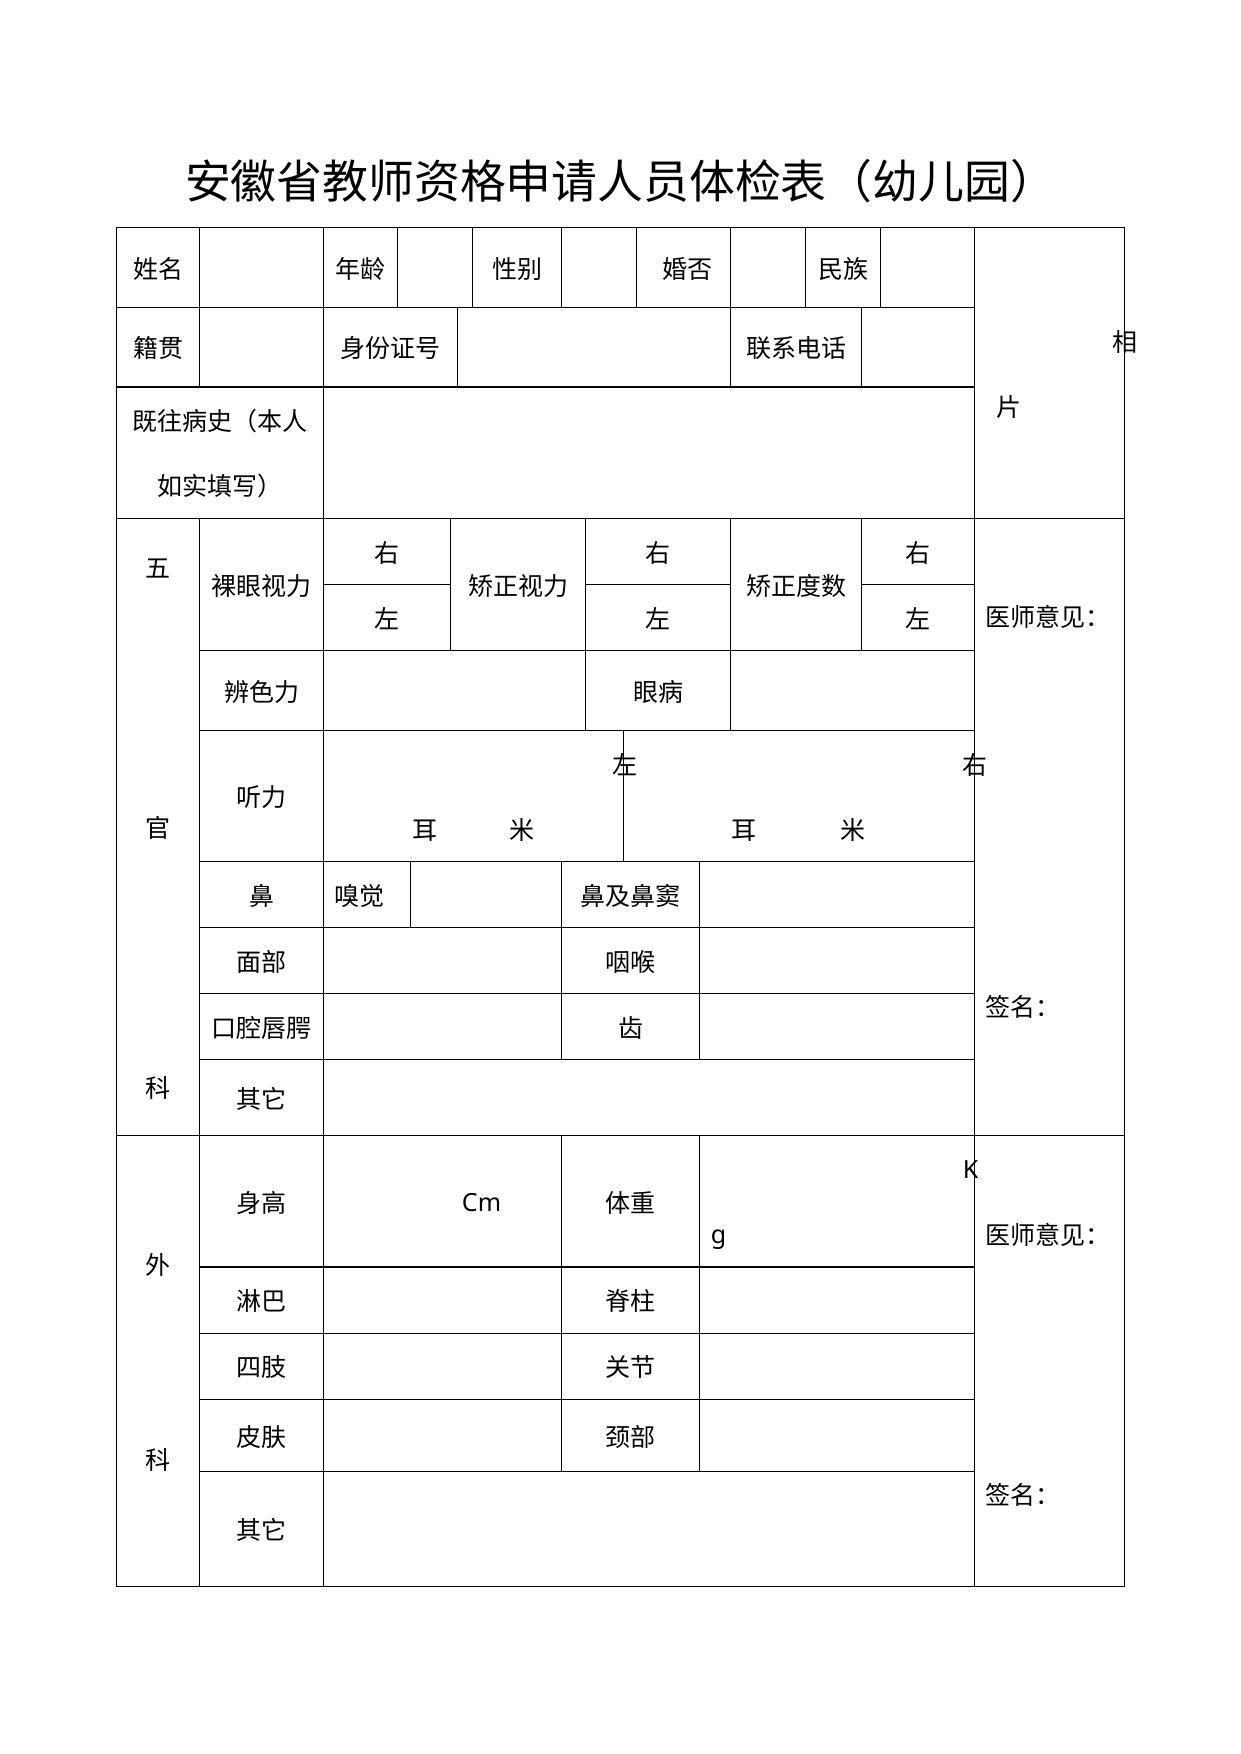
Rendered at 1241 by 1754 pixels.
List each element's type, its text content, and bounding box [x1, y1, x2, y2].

table_cell [324, 1334, 561, 1398]
table_cell 嗅觉 [324, 862, 410, 927]
table_cell 体重 [562, 1136, 699, 1266]
table_cell 其它 [200, 1472, 323, 1586]
table_cell 四肢 [200, 1334, 323, 1398]
table_cell 裸眼视力 [200, 519, 323, 650]
table_cell 联系电话 [731, 308, 861, 386]
table_header 性别 [473, 228, 561, 307]
table_cell [324, 928, 561, 993]
table_cell Cm [324, 1136, 561, 1266]
table_cell [700, 1400, 974, 1471]
table_cell [324, 994, 561, 1059]
table_cell 既往病史（本人 如实填写） [117, 388, 323, 517]
table_cell 皮肤 [200, 1400, 323, 1471]
table_cell 左 [324, 585, 450, 650]
table_cell Kg [700, 1136, 974, 1266]
table_cell [324, 1400, 561, 1471]
table_cell 脊柱 [562, 1268, 699, 1332]
table_cell [862, 308, 974, 386]
table_cell [324, 1268, 561, 1332]
table_header 民族 [806, 228, 880, 307]
table_cell 鼻及鼻窦 [562, 862, 699, 927]
table_cell [324, 1060, 974, 1135]
table_cell [200, 308, 323, 386]
table_cell 五 官 科 [117, 519, 199, 1135]
table_cell [411, 862, 561, 927]
table_cell [700, 994, 974, 1059]
table_header [562, 228, 636, 307]
table_cell 淋巴 [200, 1268, 323, 1332]
table_cell 眼病 [586, 651, 730, 730]
table_header [398, 228, 472, 307]
table_cell [700, 1268, 974, 1332]
table_cell 右耳 米 [624, 731, 974, 861]
table_cell 其它 [200, 1060, 323, 1135]
table_header 婚否 [637, 228, 730, 307]
table_cell [731, 651, 974, 730]
table_cell 医师意见： 签名： [975, 1136, 1124, 1586]
table_cell 颈部 [562, 1400, 699, 1471]
table_cell 身高 [200, 1136, 323, 1266]
table_cell 辨色力 [200, 651, 323, 730]
table_cell 听力 [200, 731, 323, 861]
table_cell 鼻 [200, 862, 323, 927]
text 安徽省教师资格申请人员体检表（幼儿园） [159, 129, 1081, 227]
table_header [731, 228, 805, 307]
table_cell 身份证号 [324, 308, 457, 386]
table_cell 左 [586, 585, 730, 650]
table_cell [324, 388, 974, 517]
table_header [200, 228, 323, 307]
table_cell 右 [862, 519, 974, 584]
table_cell 面部 [200, 928, 323, 993]
table_cell 咽喉 [562, 928, 699, 993]
table_cell 右 [586, 519, 730, 584]
table_cell 右 [324, 519, 450, 584]
table_cell [700, 862, 974, 927]
table_cell [700, 1334, 974, 1398]
table_cell 籍贯 [117, 308, 199, 386]
table_cell [458, 308, 730, 386]
table_header [881, 228, 974, 307]
table_header 年龄 [324, 228, 397, 307]
table_cell 左 [862, 585, 974, 650]
table_cell [324, 1472, 974, 1586]
table_cell 齿 [562, 994, 699, 1059]
table_cell 医师意见： 签名： [975, 519, 1124, 1135]
table_cell 关节 [562, 1334, 699, 1398]
table_cell 矫正度数 [731, 519, 861, 650]
table_cell [700, 928, 974, 993]
table_cell 口腔唇腭 [200, 994, 323, 1059]
table_cell 外 科 [117, 1136, 199, 1586]
table_cell 左耳 米 [324, 731, 623, 861]
table_header 姓名 [117, 228, 199, 307]
table_header 相 片 [975, 228, 1124, 517]
table_cell 矫正视力 [451, 519, 585, 650]
table_cell [324, 651, 585, 730]
